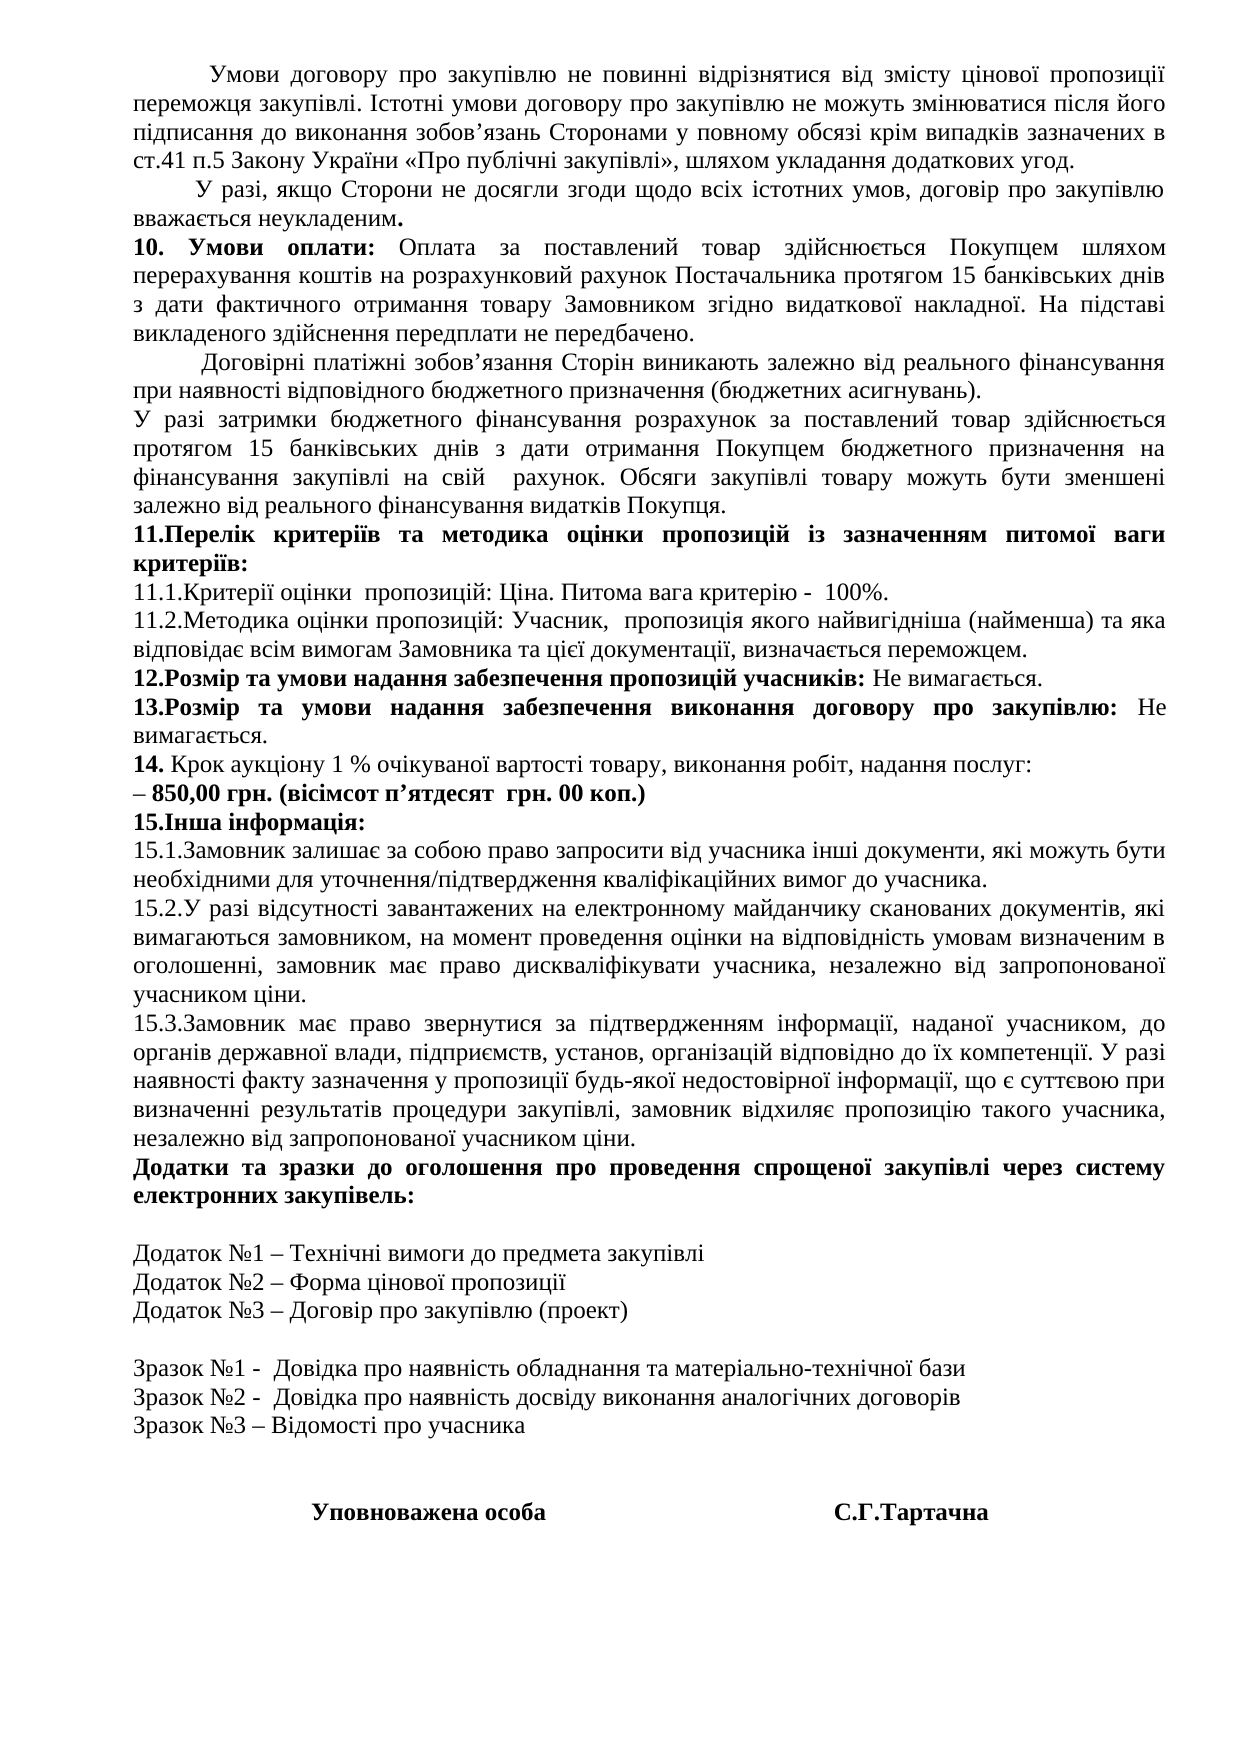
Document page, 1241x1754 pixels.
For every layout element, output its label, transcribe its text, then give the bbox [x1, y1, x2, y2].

text – 850,00 грн. (вісімсот п’ятдесят грн. 00 коп.) [133, 778, 1167, 807]
text У разі, якщо Сторони не досягли згоди щодо всіх істотних умов, договір про закупівлю вважається неукладеним. [133, 174, 1167, 232]
text Уповноважена особа С.Г.Тартачна [133, 1497, 1167, 1525]
text Зразок №3 – Відомості про учасника [133, 1410, 1167, 1439]
text Додаток №3 – Договір про закупівлю (проект) [133, 1295, 1167, 1324]
text 15.Інша інформація: [133, 807, 1167, 835]
text 15.2.У разі відсутності завантажених на електронному майданчику сканованих документів, які вимагаються замовником, на момент проведення оцінки на відповідність умовам визначеним в оголошенні, замовник має право дискваліфікувати учасника, незалежно від запропонованої учасником ціни. [133, 893, 1167, 1008]
text 13.Розмір та умови надання забезпечення виконання договору про закупівлю: Не вимагається. [133, 692, 1167, 749]
text 14. Крок аукціону 1 % очікуваної вартості товару, виконання робіт, надання послуг: [133, 749, 1167, 778]
text Додаток №1 – Технічні вимоги до предмета закупівлі [133, 1238, 1167, 1267]
text 15.3.Замовник має право звернутися за підтвердженням інформації, наданої учасником, до органів державної влади, підприємств, установ, організацій відповідно до їх компетенції. У разі наявності факту зазначення у пропозиції будь-якої недостовірної інформації, що є суттєвою при визначенні результатів процедури закупівлі, замовник відхиляє пропозицію такого учасника, незалежно від запропонованої учасником ціни. [133, 1008, 1167, 1152]
text Умови договору про закупівлю не повинні відрізнятися від змісту цінової пропозиції переможця закупівлі. Істотні умови договору про закупівлю не можуть змінюватися після його підписання до виконання зобов’язань Сторонами у повному обсязі крім випадків зазначених в ст.41 п.5 Закону України «Про публічні закупівлі», шляхом укладання додаткових угод. [133, 59, 1167, 174]
text Додатки та зразки до оголошення про проведення спрощеної закупівлі через систему електронних закупівель: [133, 1152, 1167, 1209]
text 11.Перелік критеріїв та методика оцінки пропозицій із зазначенням питомої ваги критеріїв: [133, 519, 1167, 577]
text 11.1.Критерії оцінки пропозицій: Ціна. Питома вага критерію - 100%. [133, 577, 1167, 605]
text 10. Умови оплати: Оплата за поставлений товар здійснюється Покупцем шляхом перерахування коштів на розрахунковий рахунок Постачальника протягом 15 банківських днів з дати фактичного отримання товару Замовником згідно видаткової накладної. На підставі викладеного здійснення передплати не передбачено. [133, 232, 1167, 347]
text 11.2.Методика оцінки пропозицій: Учасник, пропозиція якого найвигідніша (найменша) та яка відповідає всім вимогам Замовника та цієї документації, визначається переможцем. [133, 605, 1167, 663]
text У разі затримки бюджетного фінансування розрахунок за поставлений товар здійснюється протягом 15 банківських днів з дати отримання Покупцем бюджетного призначення на фінансування закупівлі на свій рахунок. Обсяги закупівлі товару можуть бути зменшені залежно від реального фінансування видатків Покупця. [133, 404, 1167, 519]
text Зразок №2 - Довідка про наявність досвіду виконання аналогічних договорів [133, 1382, 1167, 1410]
text Додаток №2 – Форма цінової пропозиції [133, 1267, 1167, 1295]
text 15.1.Замовник залишає за собою право запросити від учасника інші документи, які можуть бути необхідними для уточнення/підтвердження кваліфікаційних вимог до учасника. [133, 835, 1167, 893]
text Зразок №1 - Довідка про наявність обладнання та матеріально-технічної бази [133, 1353, 1167, 1382]
text Договірні платіжні зобов’язання Сторін виникають залежно від реального фінансування при наявності відповідного бюджетного призначення (бюджетних асигнувань). [133, 347, 1167, 404]
text 12.Розмір та умови надання забезпечення пропозицій учасників: Не вимагається. [133, 663, 1167, 692]
